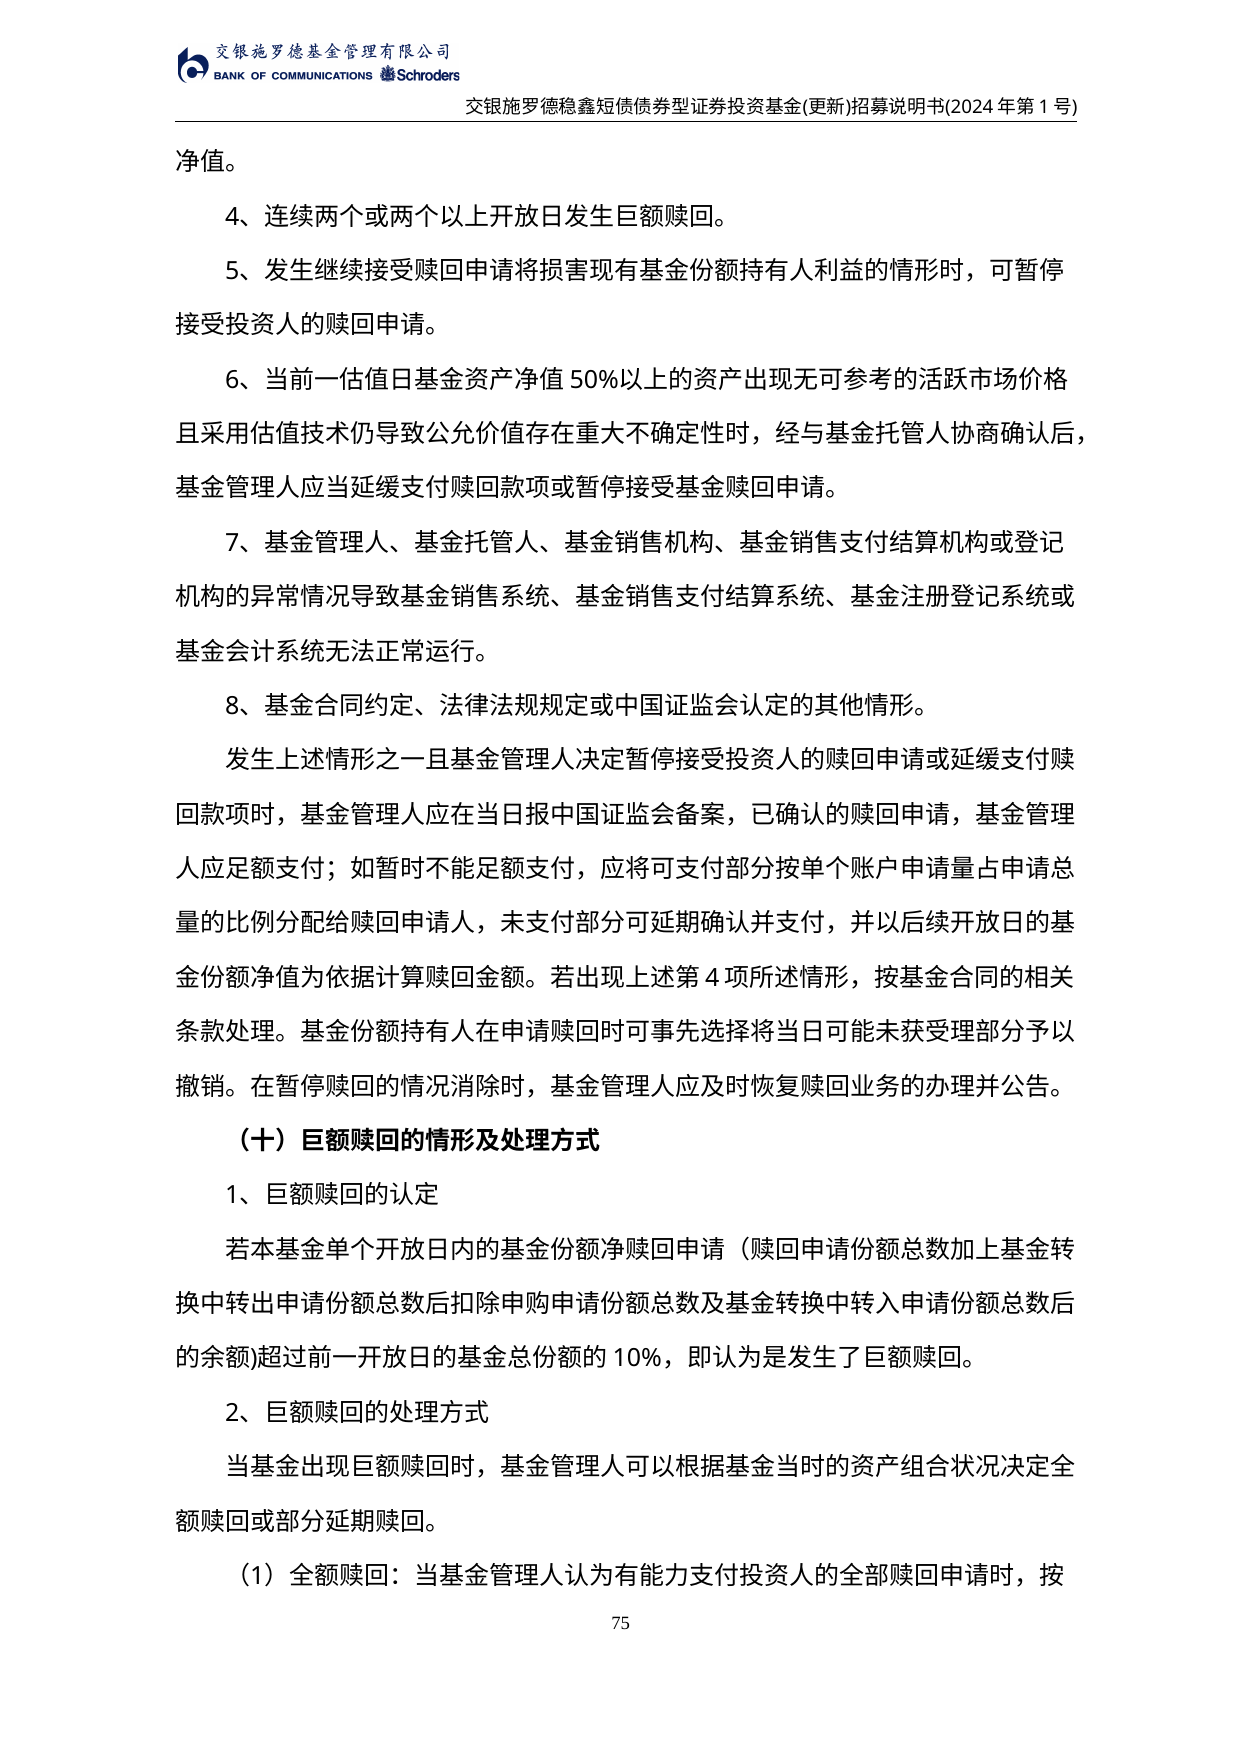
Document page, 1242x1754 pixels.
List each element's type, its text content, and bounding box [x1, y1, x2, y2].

text 发生上述情形之一且基金管理人决定暂停接受投资人的赎回申请或延缓支付赎回款项时，基金管理人应在当日报中国证监会备案，已确认的赎回申请，基金管理人应足额支付；如暂时不能足额支付，应将可支付部分按单个账户申请量占申请总量的比例分配给赎回申请人，未支付部分可延期确认并支付，并以后续开放日的基金份额净值为依据计算赎回金额。若出现上述第4项所述情形，按基金合同的相关条款处理。基金份额持有人在申请赎回时可事先选择将当日可能未获受理部分予以撤销。在暂停赎回的情况消除时，基金管理人应及时恢复赎回业务的办理并公告。 [175, 740, 1077, 1102]
text 5、发生继续接受赎回申请将损害现有基金份额持有人利益的情形时，可暂停接受投资人的赎回申请。 [175, 250, 1077, 341]
text 若本基金单个开放日内的基金份额净赎回申请（赎回申请份额总数加上基金转换中转出申请份额总数后扣除申购申请份额总数及基金转换中转入申请份额总数后的余额)超过前一开放日的基金总份额的10%，即认为是发生了巨额赎回。 [175, 1229, 1077, 1374]
text 7、基金管理人、基金托管人、基金销售机构、基金销售支付结算机构或登记机构的异常情况导致基金销售系统、基金销售支付结算系统、基金注册登记系统或基金会计系统无法正常运行。 [175, 522, 1077, 667]
text 4、连续两个或两个以上开放日发生巨额赎回。 [175, 196, 1077, 232]
text 当基金出现巨额赎回时，基金管理人可以根据基金当时的资产组合状况决定全额赎回或部分延期赎回。 [175, 1447, 1077, 1537]
picture [178, 43, 460, 83]
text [175, 1555, 1077, 1592]
text 2、巨额赎回的处理方式 [175, 1392, 1077, 1428]
text 1、巨额赎回的认定 [175, 1175, 1077, 1211]
text （十）巨额赎回的情形及处理方式 [175, 1120, 1077, 1157]
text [175, 142, 1077, 178]
text 8、基金合同约定、法律法规规定或中国证监会认定的其他情形。 [175, 685, 1077, 722]
text 6、当前一估值日基金资产净值50%以上的资产出现无可参考的活跃市场价格且采用估值技术仍导致公允价值存在重大不确定性时，经与基金托管人协商确认后，基金管理人应当延缓支付赎回款项或暂停接受基金赎回申请。 [175, 359, 1077, 504]
